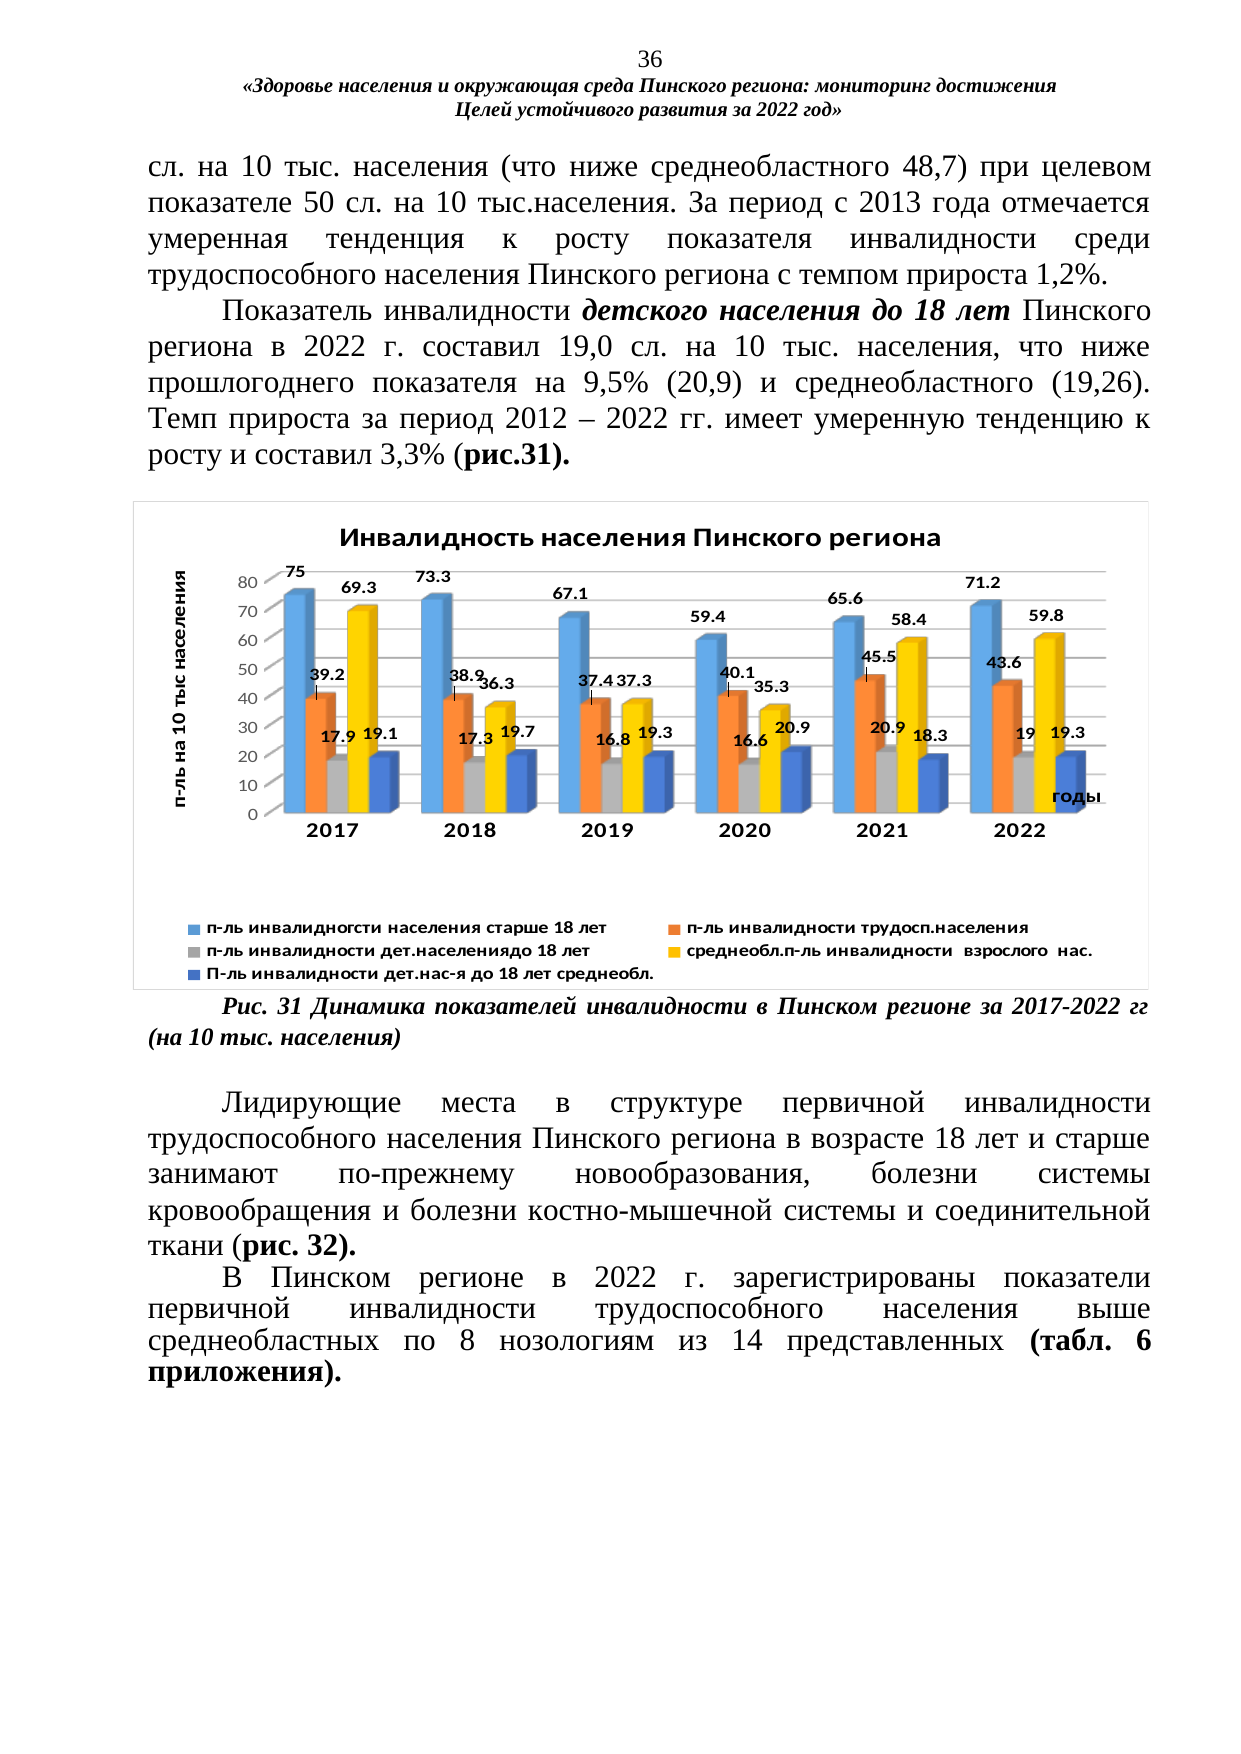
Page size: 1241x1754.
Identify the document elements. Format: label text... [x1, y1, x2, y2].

text Лидирующие места в структуре первичной инвалидности трудоспособного населения Пинского региона в возрасте 18 лет и старше занимают по-прежнему новообразования, болезни системы кровообращения и болезни костно-мышечной системы и соединительной ткани (рис. 32). [148, 1083, 1152, 1263]
text В Пинском регионе в 2022 г. зарегистрированы показатели первичной инвалидности трудоспособного населения выше среднеобластных по 8 нозологиям из 14 представленных (табл. 6 приложения). [148, 1263, 1152, 1388]
text Рис. 31 Динамика показателей инвалидности в Пинском регионе за 2017-2022 гг (на 10 тыс. населения) [148, 989, 1152, 1052]
text Показатель инвалидности детского населения до 18 лет Пинского региона в 2022 г. составил 19,0 сл. на 10 тыс. населения, что ниже прошлогоднего показателя на 9,5% (20,9) и среднеобластного (19,26). Темп прироста за период 2012 – 2022 гг. имеет умеренную тенденцию к росту и составил 3,3% (рис.31). [148, 291, 1152, 471]
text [148, 148, 1152, 291]
